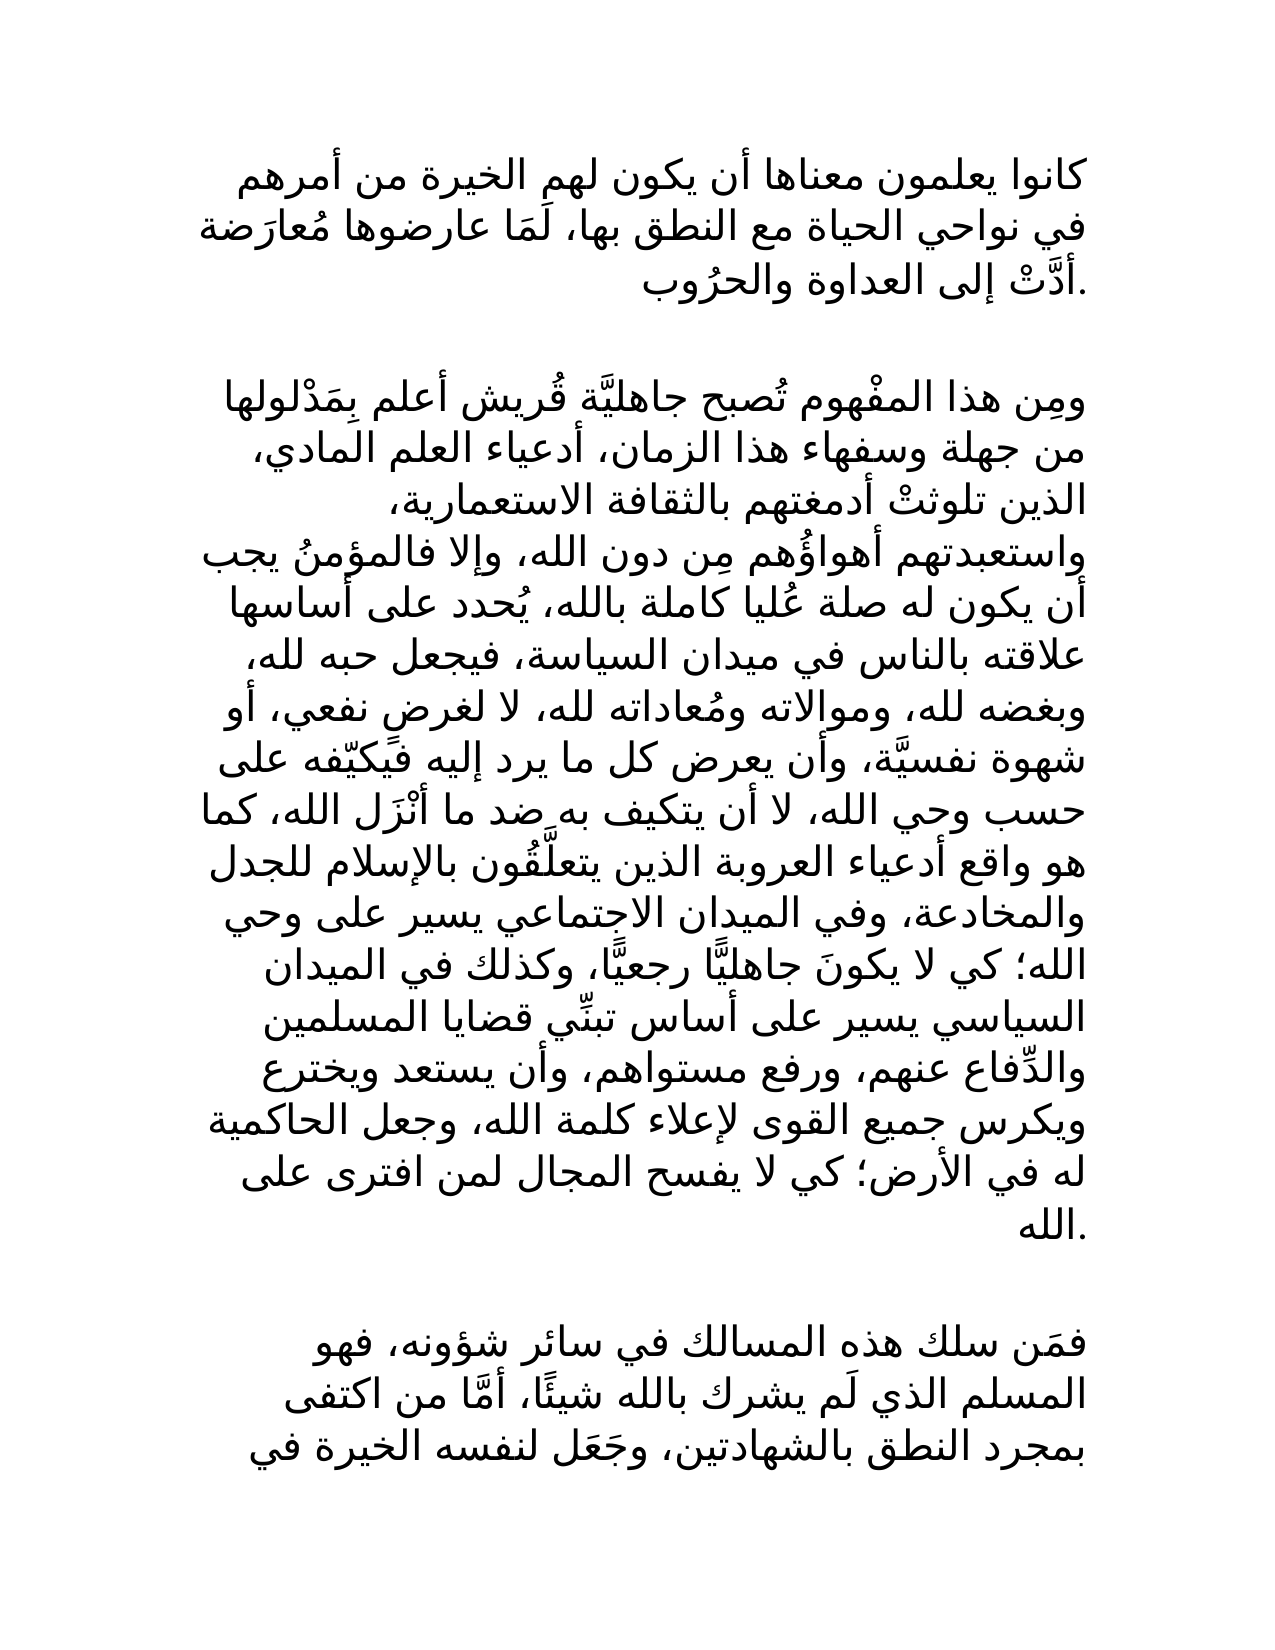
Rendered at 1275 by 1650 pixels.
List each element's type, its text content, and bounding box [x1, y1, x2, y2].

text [187, 1317, 1087, 1469]
text ومِن هذا المفْهوم تُصبح جاهليَّة قُريش أعلم بِمَدْلولها من جهلة وسفهاء هذا الزمان، أدعياء العلم المادي، الذين تلوثتْ أدمغتهم بالثقافة الاستعمارية، واستعبدتهم أهواؤُهم مِن دون الله، وإلا فالمؤمنُ يجب أن يكون له صلة عُليا كاملة بالله، يُحدد على أساسها علاقته بالناس في ميدان السياسة، فيجعل حبه لله، وبغضه لله، وموالاته ومُعاداته لله، لا لغرضٍ نفعي، أو شهوة نفسيَّة، وأن يعرض كل ما يرد إليه فيكيّفه على حسب وحي الله، لا أن يتكيف به ضد ما أنْزَل الله، كما هو واقع أدعياء العروبة الذين يتعلَّقُون بالإسلام للجدل والمخادعة، وفي الميدان الاجتماعي يسير على وحي الله؛ كي لا يكونَ جاهليًّا رجعيًّا، وكذلك في الميدان السياسي يسير على أساس تبنِّي قضايا المسلمين والدِّفاع عنهم، ورفع مستواهم، وأن يستعد ويخترع ويكرس جميع القوى لإعلاء كلمة الله، وجعل الحاكمية له في الأرض؛ كي لا يفسح المجال لمن افترى على الله. [187, 372, 1087, 1250]
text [187, 150, 1087, 304]
